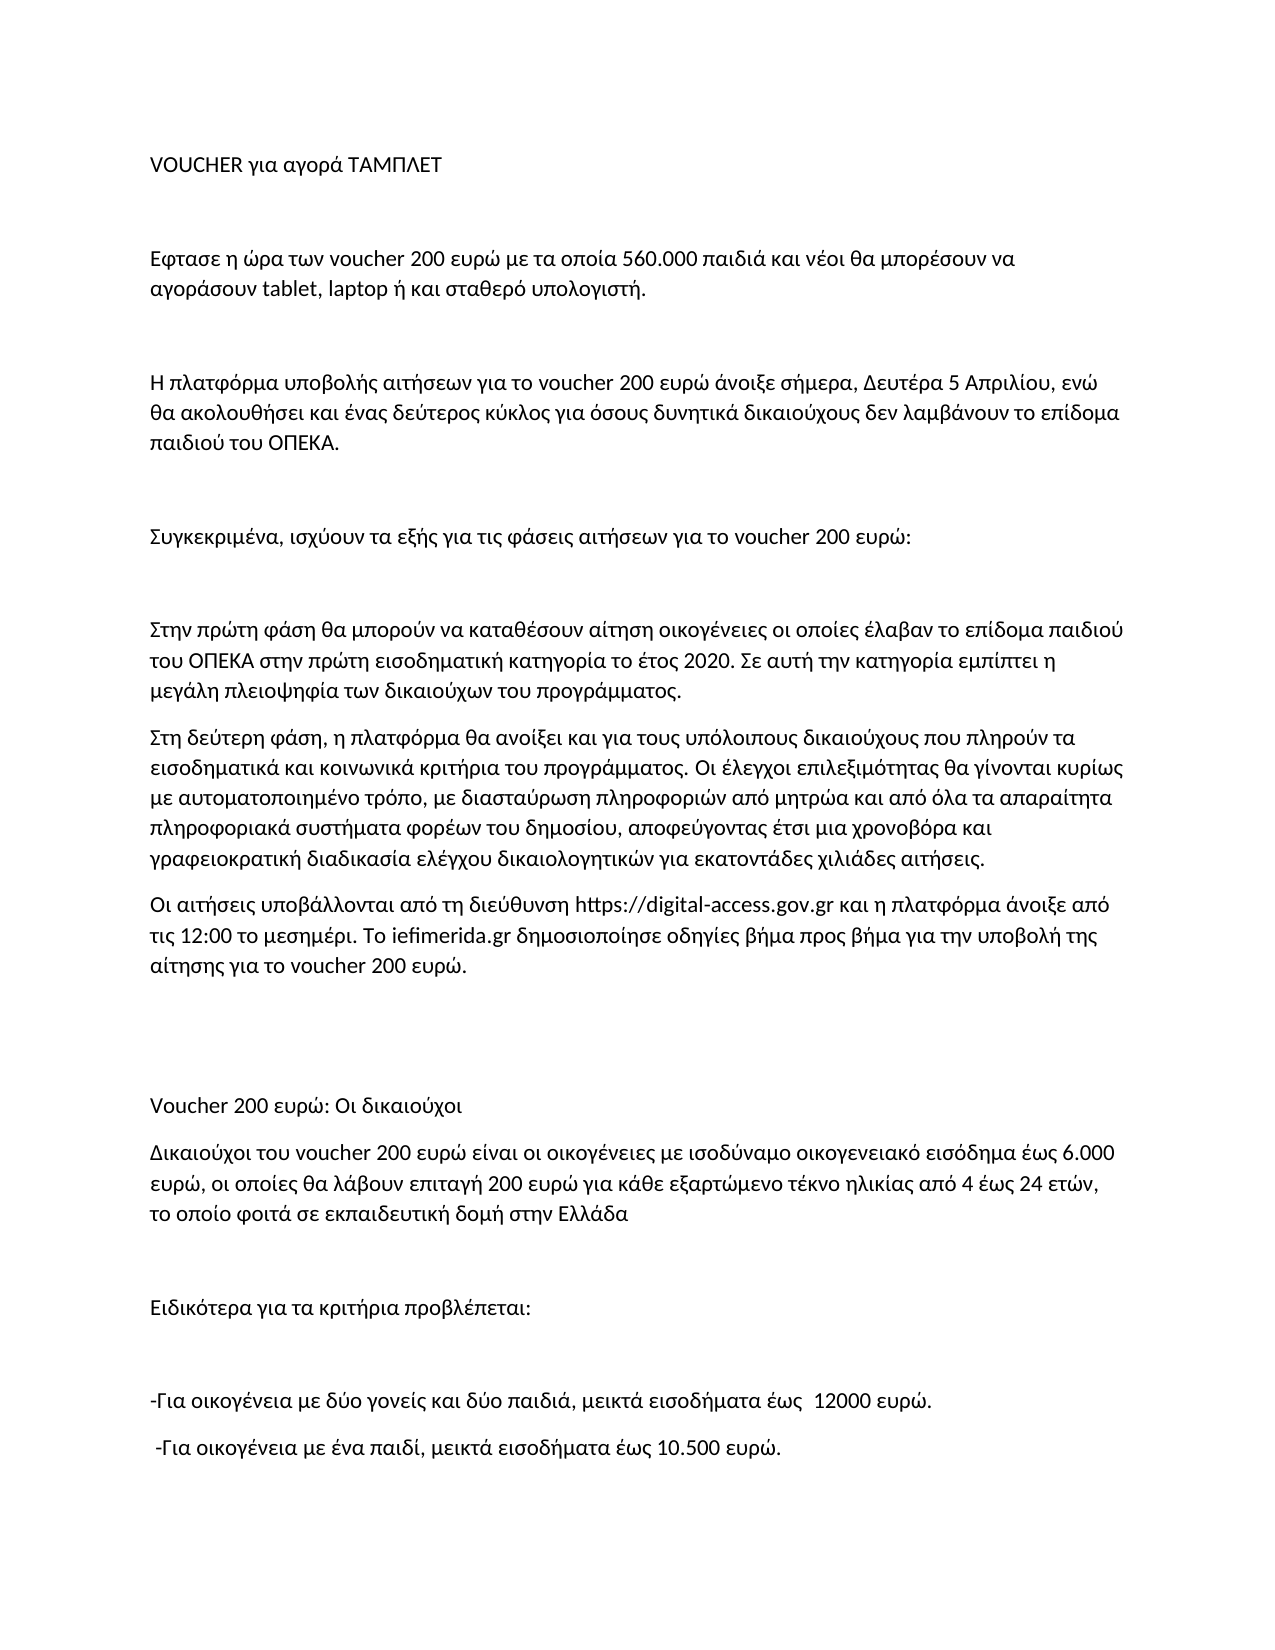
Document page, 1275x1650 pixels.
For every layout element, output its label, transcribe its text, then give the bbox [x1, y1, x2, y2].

text -Για οικογένεια με ένα παιδί, μεικτά εισοδήματα έως 10.500 ευρώ. [150, 1433, 1125, 1461]
text -Για οικογένεια με δύο γονείς και δύο παιδιά, μεικτά εισοδήματα έως 12000 ευρώ. [150, 1386, 1125, 1414]
text Εφτασε η ώρα των voucher 200 ευρώ με τα οποία 560.000 παιδιά και νέοι θα μπορέσουν να αγοράσουν tablet, laptop ή και σταθερό υπολογιστή. [150, 244, 1125, 302]
text Συγκεκριμένα, ισχύουν τα εξής για τις φάσεις αιτήσεων για το voucher 200 ευρώ: [150, 522, 1125, 550]
text Οι αιτήσεις υποβάλλονται από τη διεύθυνση https://digital-access.gov.gr και η πλατφόρμα άνοιξε από τις 12:00 το μεσημέρι. Το iefimerida.gr δημοσιοποίησε οδηγίες βήμα προς βήμα για την υποβολή της αίτησης για το voucher 200 ευρώ. [150, 891, 1125, 979]
text VOUCHER για αγορά ΤΑΜΠΛΕΤ [150, 150, 1125, 178]
text Δικαιούχοι του voucher 200 ευρώ είναι οι οικογένειες με ισοδύναμο οικογενειακό εισόδημα έως 6.000 ευρώ, οι οποίες θα λάβουν επιταγή 200 ευρώ για κάθε εξαρτώμενο τέκνο ηλικίας από 4 έως 24 ετών, το οποίο φοιτά σε εκπαιδευτική δομή στην Ελλάδα [150, 1138, 1125, 1227]
text Στη δεύτερη φάση, η πλατφόρμα θα ανοίξει και για τους υπόλοιπους δικαιούχους που πληρούν τα εισοδηματικά και κοινωνικά κριτήρια του προγράμματος. Oι έλεγχοι επιλεξιμότητας θα γίνονται κυρίως με αυτοματοποιημένο τρόπο, με διασταύρωση πληροφοριών από μητρώα και από όλα τα απαραίτητα πληροφοριακά συστήματα φορέων του δημοσίου, αποφεύγοντας έτσι μια χρονοβόρα και γραφειοκρατική διαδικασία ελέγχου δικαιολογητικών για εκατοντάδες χιλιάδες αιτήσεις. [150, 723, 1125, 872]
text Ειδικότερα για τα κριτήρια προβλέπεται: [150, 1293, 1125, 1321]
text Στην πρώτη φάση θα μπορούν να καταθέσουν αίτηση οικογένειες οι οποίες έλαβαν το επίδομα παιδιού του ΟΠΕΚΑ στην πρώτη εισοδηματική κατηγορία το έτος 2020. Σε αυτή την κατηγορία εμπίπτει η μεγάλη πλειοψηφία των δικαιούχων του προγράμματος. [150, 616, 1125, 704]
text Η πλατφόρμα υποβολής αιτήσεων για το voucher 200 ευρώ άνοιξε σήμερα, Δευτέρα 5 Απριλίου, ενώ θα ακολουθήσει και ένας δεύτερος κύκλος για όσους δυνητικά δικαιούχους δεν λαμβάνουν το επίδομα παιδιού του ΟΠΕΚΑ. [150, 368, 1125, 456]
text Voucher 200 ευρώ: Οι δικαιούχοι [150, 1092, 1125, 1120]
